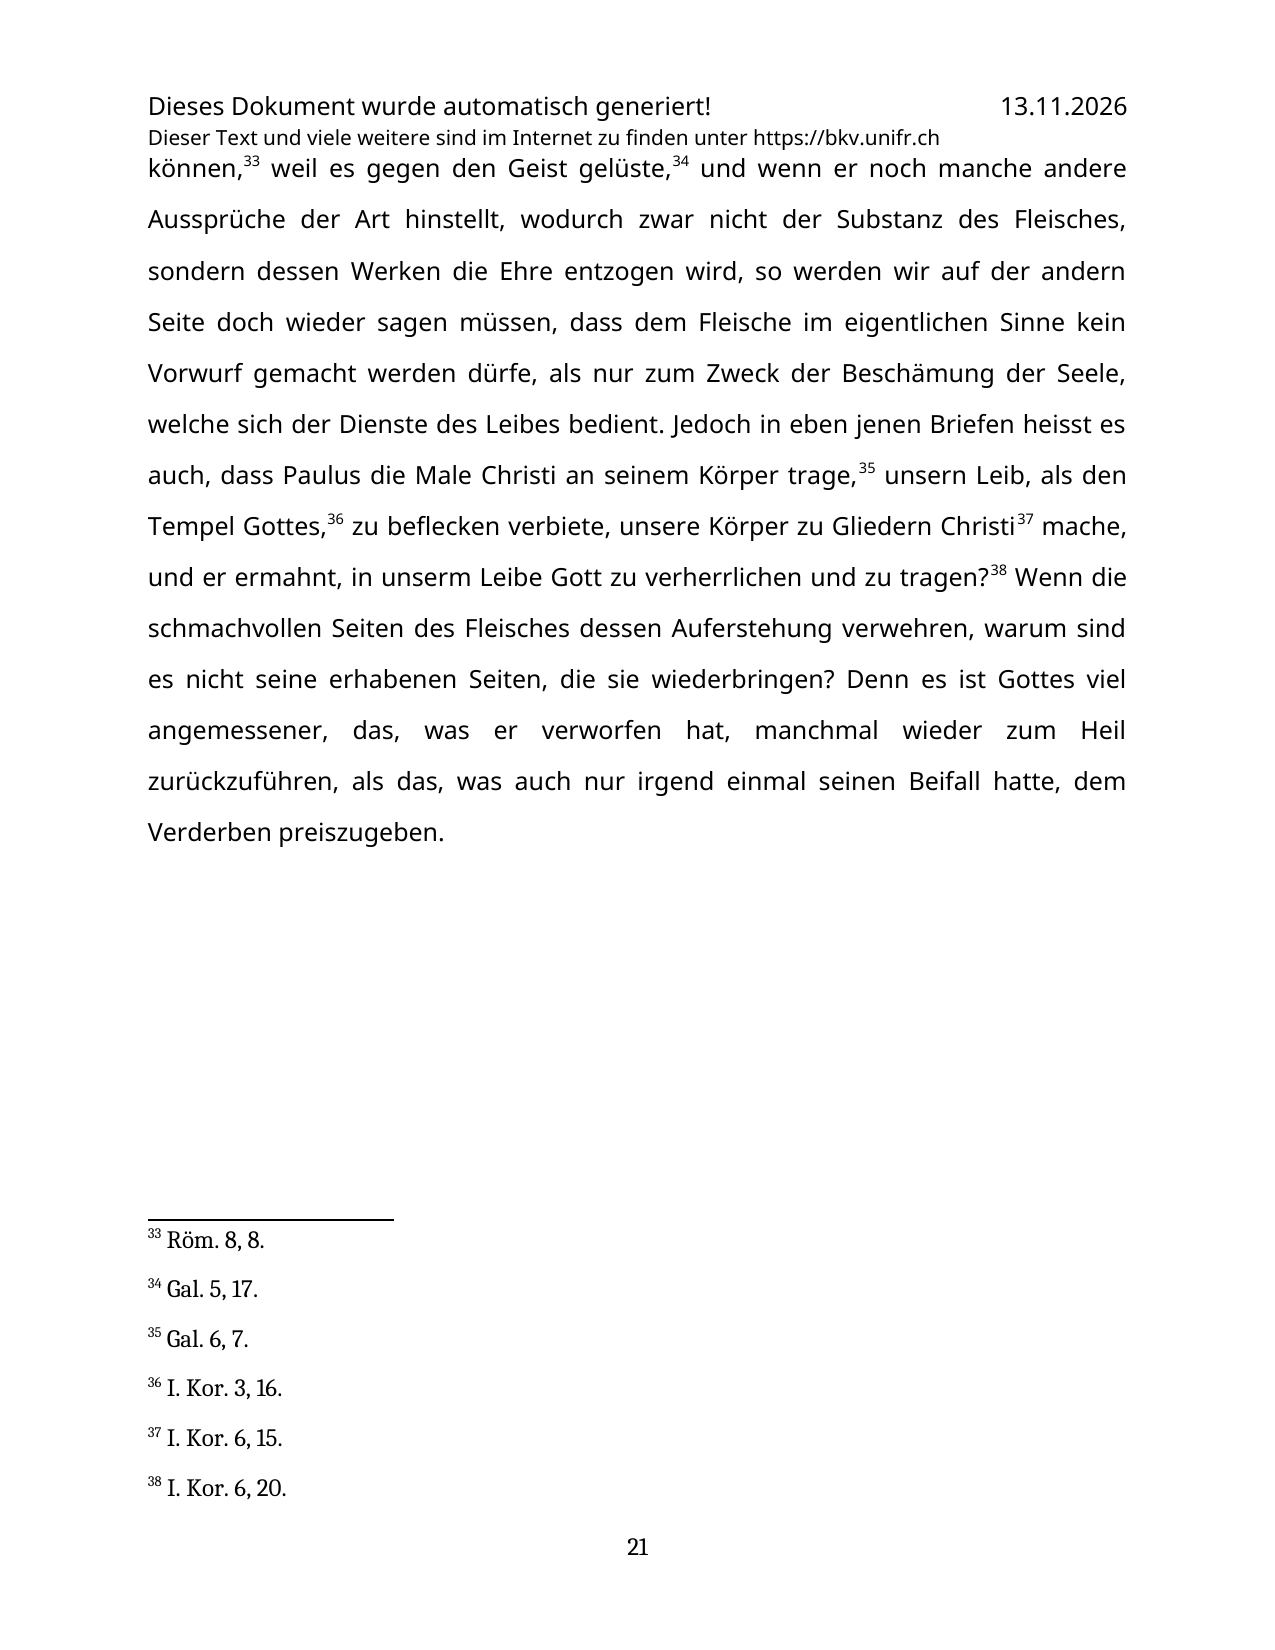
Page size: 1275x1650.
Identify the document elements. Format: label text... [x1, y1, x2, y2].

text Man klammert sich immer an die Schriftstellen an, worin das Fleisch getadelt wird, halte auch die fest, worin es, gerühmt wird. Wenn es manchmal heruntergesetzt wird, so beachtet man das; mach’ die Augen auch dann auf, wenn es erhoben wird. „Alles Fleisch ist nur Heu“. Aber nicht bloss diesen Ausspruch thut Isaias, sondern auch den, „dass alles Fleisch das Heil Gottes sehen wird“. Man merkt sich, wie in der Genesis Gott sagt: „Mein Geist wird nicht in diesen Menschen bleiben, weil sie Fleisch sind“. Aber man hört aus dem Munde Joëls auch: „Ich will von meinem Geiste über alles Fleisch ausgiessen“. Auch des Apostels Schreibart sollte man nicht bloss von der Seite kennen, wo er das Fleisch so oft herabdrückt. Denn wenn er auch in Abrede stellt, dass irgend etwas Gutes in seinem Fleische wohne, obschon er behauptet, dass die, welche im Fleische sind, Gott nicht gefallen können, weil es gegen den Geist gelüste, und wenn er noch manche andere Aussprüche der Art hinstellt, wodurch zwar nicht der Substanz des Fleisches, sondern dessen Werken die Ehre entzogen wird, so werden wir auf der andern Seite doch wieder sagen müssen, dass dem Fleische im eigentlichen Sinne kein Vorwurf gemacht werden dürfe, als nur zum Zweck der Beschämung der Seele, welche sich der Dienste des Leibes bedient. Jedoch in eben jenen Briefen heisst es auch, dass Paulus die Male Christi an seinem Körper trage, unsern Leib, als den Tempel Gottes, zu beflecken verbiete, unsere Körper zu Gliedern Christi mache, und er ermahnt, in unserm Leibe Gott zu verherrlichen und zu tragen? Wenn die schmachvollen Seiten des Fleisches dessen Auferstehung verwehren, warum sind es nicht seine erhabenen Seiten, die sie wiederbringen? Denn es ist Gottes viel angemessener, das, was er verworfen hat, manchmal wieder zum Heil zurückzuführen, als das, was auch nur irgend einmal seinen Beifall hatte, dem Verderben preiszugeben. [148, 151, 1127, 849]
